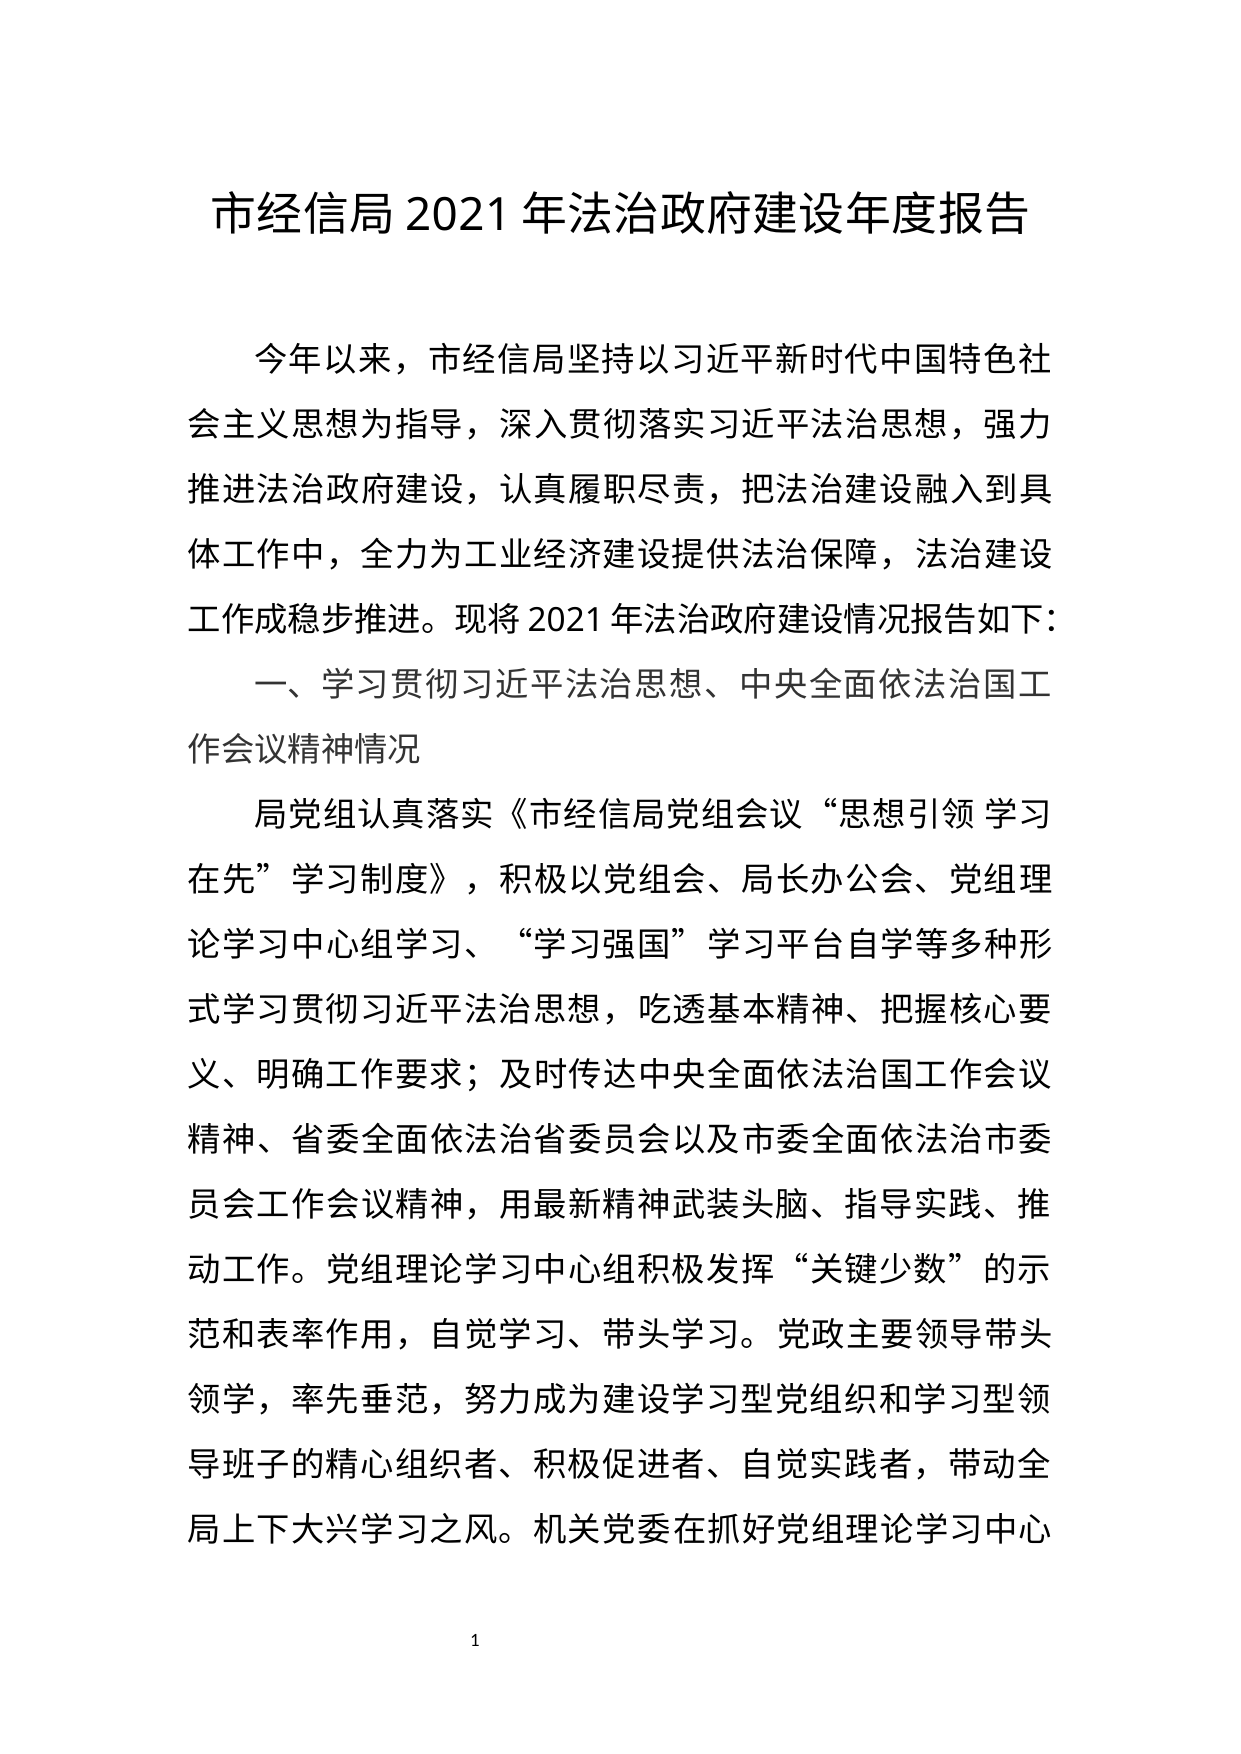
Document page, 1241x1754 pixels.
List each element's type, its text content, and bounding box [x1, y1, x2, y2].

text 市经信局2021年法治政府建设年度报告 [187, 162, 1053, 259]
list 学习贯彻习近平法治思想、中央全面依法治国工作会议精神情况 [187, 649, 1053, 779]
text 今年以来，市经信局坚持以习近平新时代中国特色社会主义思想为指导，深入贯彻落实习近平法治思想，强力推进法治政府建设，认真履职尽责，把法治建设融入到具体工作中，全力为工业经济建设提供法治保障，法治建设工作成稳步推进。现将2021年法治政府建设情况报告如下： [187, 324, 1053, 649]
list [187, 779, 1053, 1559]
